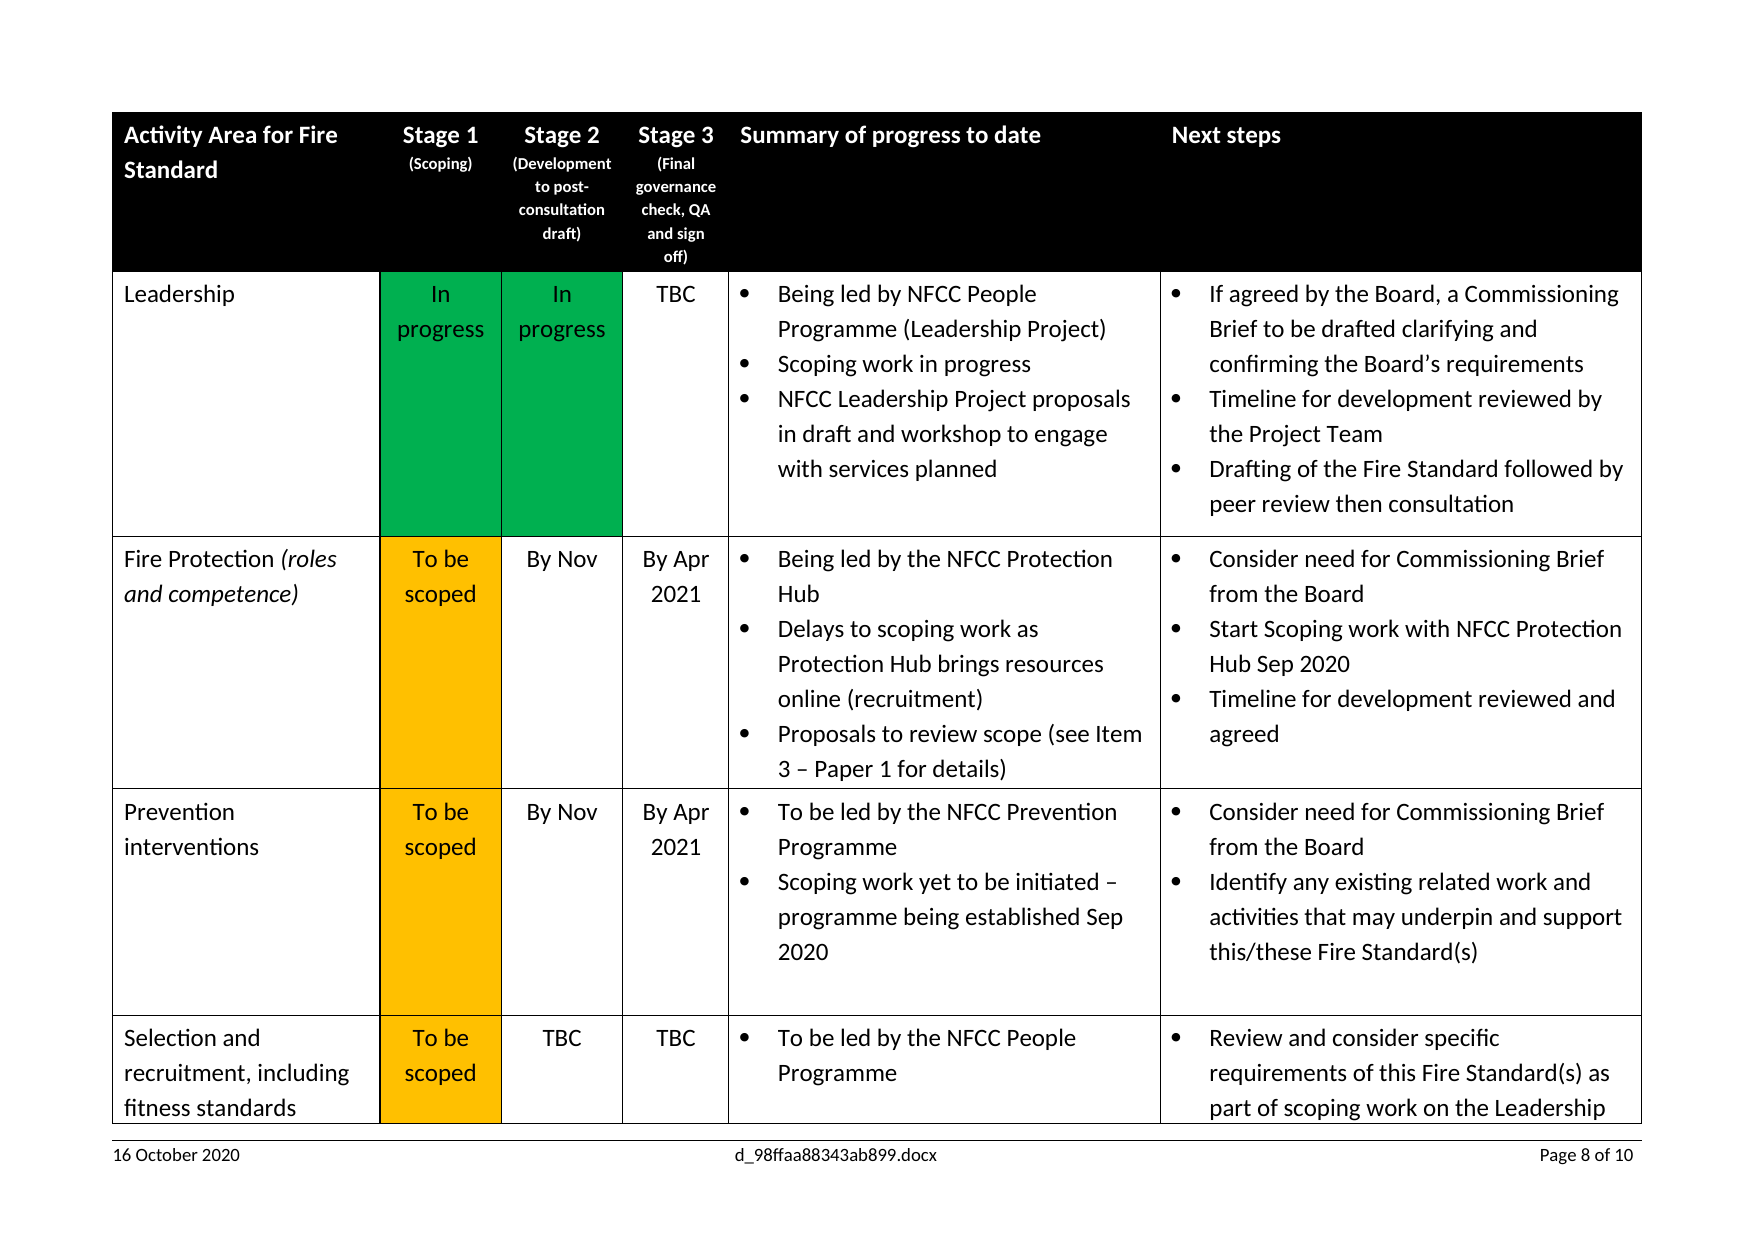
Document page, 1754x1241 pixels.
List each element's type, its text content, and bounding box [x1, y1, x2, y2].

table_cell By Nov [502, 789, 622, 1015]
table_header Activity Area for Fire Standard [113, 113, 379, 271]
table_header Next steps [1161, 113, 1641, 271]
table_cell By Apr 2021 [623, 789, 728, 1015]
table_cell Consider need for Commissioning Brief from the Board Identify any existing related work and activities that may underpin and support this/these Fire Standard(s) [1161, 789, 1641, 1015]
table_cell To be scoped [381, 537, 501, 788]
table_cell In progress [502, 272, 622, 536]
table_cell By Apr 2021 [623, 537, 728, 788]
table_cell Leadership [113, 272, 379, 536]
table_header Stage 2 (Development to post-consultation draft) [502, 113, 622, 271]
table_cell Fire Protection (roles and competence) [113, 537, 379, 788]
table_header Stage 3 (Final governance check, QA and sign off) [623, 113, 728, 271]
table_cell By Nov [502, 537, 622, 788]
table_cell To be scoped [381, 789, 501, 1015]
table_cell Being led by the NFCC Protection Hub Delays to scoping work as Protection Hub brings resources online (recruitment) Proposals to review scope (see Item 3 – Paper 1 for details) [729, 537, 1160, 788]
table_cell To be led by the NFCC Prevention Programme Scoping work yet to be initiated – programme being established Sep 2020 [729, 789, 1160, 1015]
table_cell If agreed by the Board, a Commissioning Brief to be drafted clarifying and confirming the Board’s requirements Timeline for development reviewed by the Project Team Drafting of the Fire Standard followed by peer review then consultation [1161, 272, 1641, 536]
table_cell To be led by the NFCC People Programme Dependent on conclusions of Leadership Fire Standard [729, 1016, 1160, 1123]
table_header Summary of progress to date [729, 113, 1160, 271]
table_cell TBC [623, 1016, 728, 1123]
table_header Stage 1 (Scoping) [381, 113, 501, 271]
table_cell Consider need for Commissioning Brief from the Board Start Scoping work with NFCC Protection Hub Sep 2020 Timeline for development reviewed and agreed [1161, 537, 1641, 788]
table_cell In progress [381, 272, 501, 536]
table_cell Prevention interventions [113, 789, 379, 1015]
table_cell Selection and recruitment, including fitness standards [113, 1016, 379, 1123]
table_cell TBC [502, 1016, 622, 1123]
table_cell Review and consider specific requirements of this Fire Standard(s) as part of scoping work on the Leadership Fire Standard [1161, 1016, 1641, 1123]
table_cell TBC [623, 272, 728, 536]
table_cell Being led by NFCC People Programme (Leadership Project) Scoping work in progress NFCC Leadership Project proposals in draft and workshop to engage with services planned [729, 272, 1160, 536]
table_cell To be scoped [381, 1016, 501, 1123]
